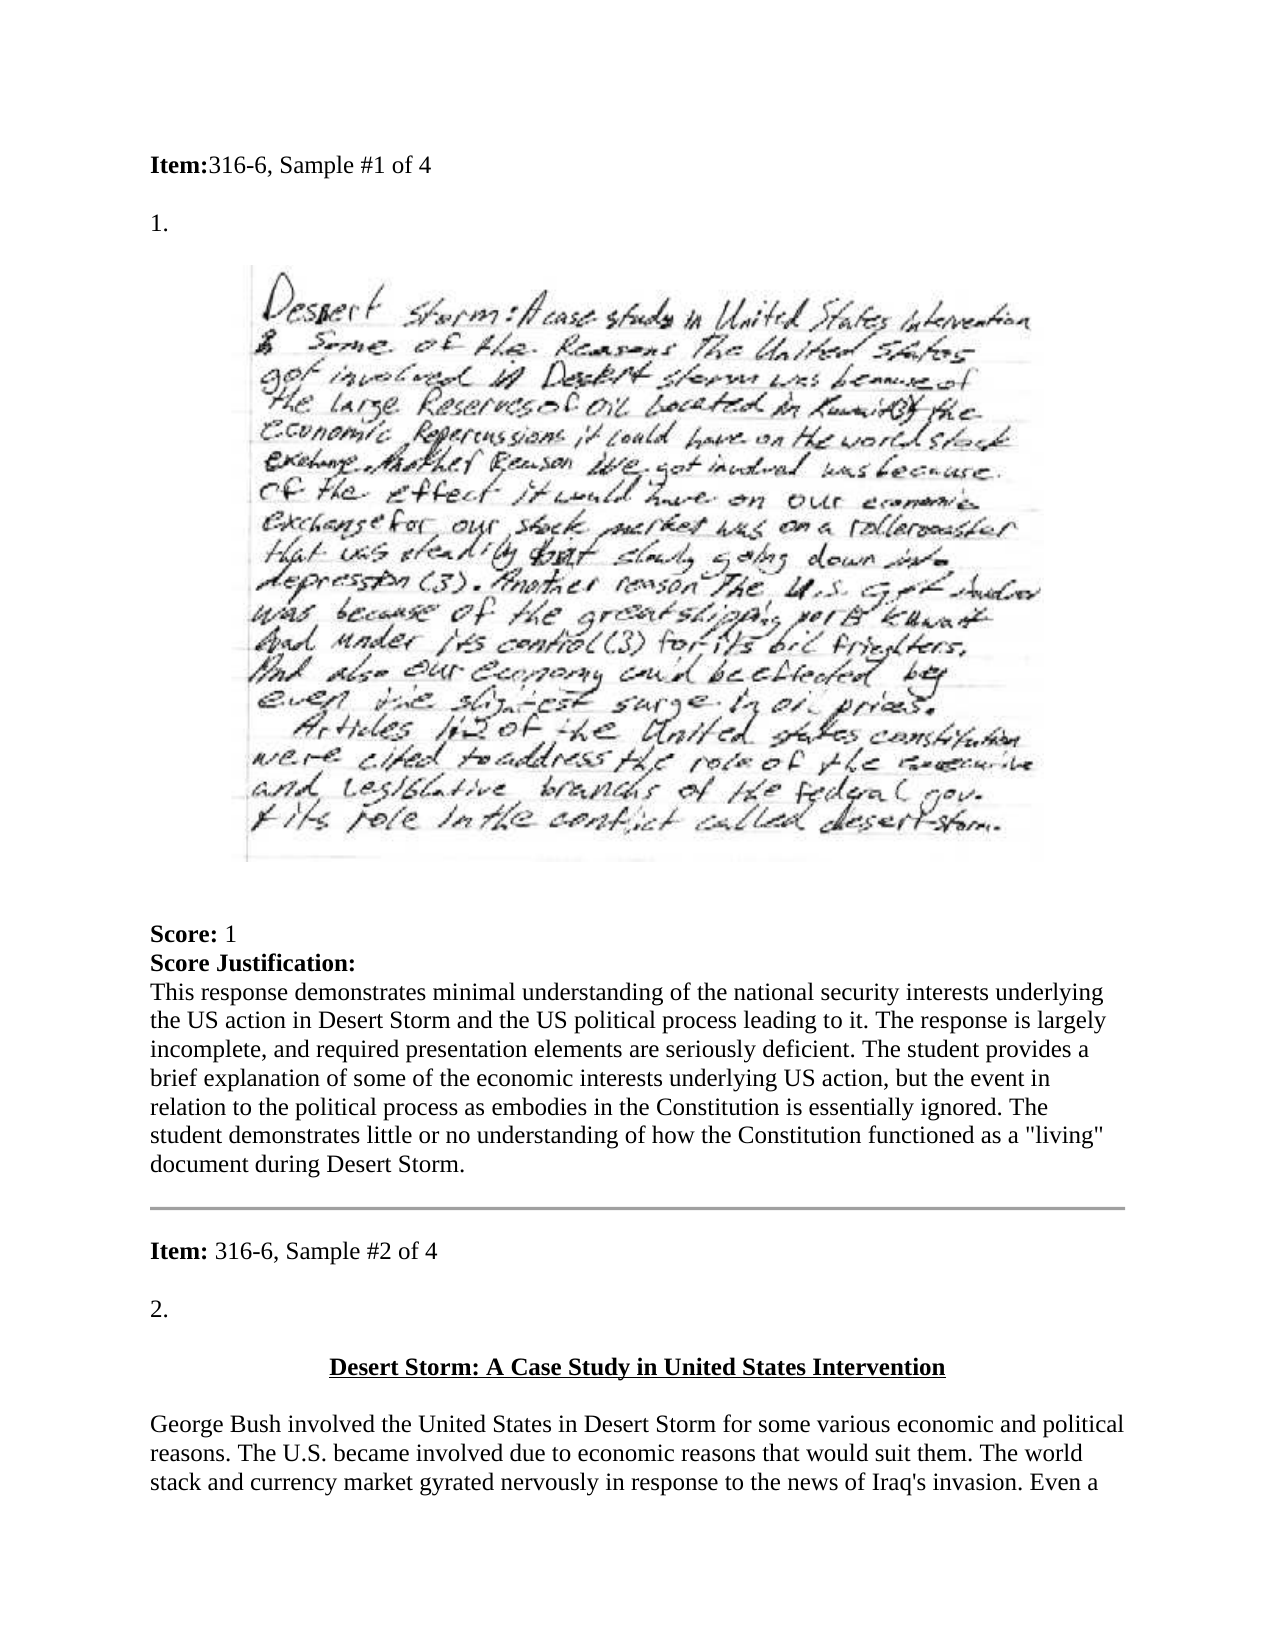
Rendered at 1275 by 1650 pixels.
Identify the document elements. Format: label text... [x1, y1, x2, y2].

text Item: 316-6, Sample #2 of 4 [150, 1236, 1125, 1264]
text 2. [150, 1294, 1125, 1322]
text 1. [150, 208, 1125, 237]
picture [231, 265, 1044, 862]
text Desert Storm: A Case Study in United States Intervention [150, 1352, 1125, 1380]
text Item:316-6, Sample #1 of 4 [150, 150, 1125, 179]
text Score: 1 Score Justification: This response demonstrates minimal understanding of the national security interests underlying the US action in Desert Storm and the US political process leading to it. The response is largely incomplete, and required presentation elements are seriously deficient. The student provides a brief explanation of some of the economic interests underlying US action, but the event in relation to the political process as embodies in the Constitution is essentially ignored. The student demonstrates little or no understanding of how the Constitution functioned as a "living" document during Desert Storm. [150, 890, 1125, 1178]
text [150, 1409, 1125, 1496]
